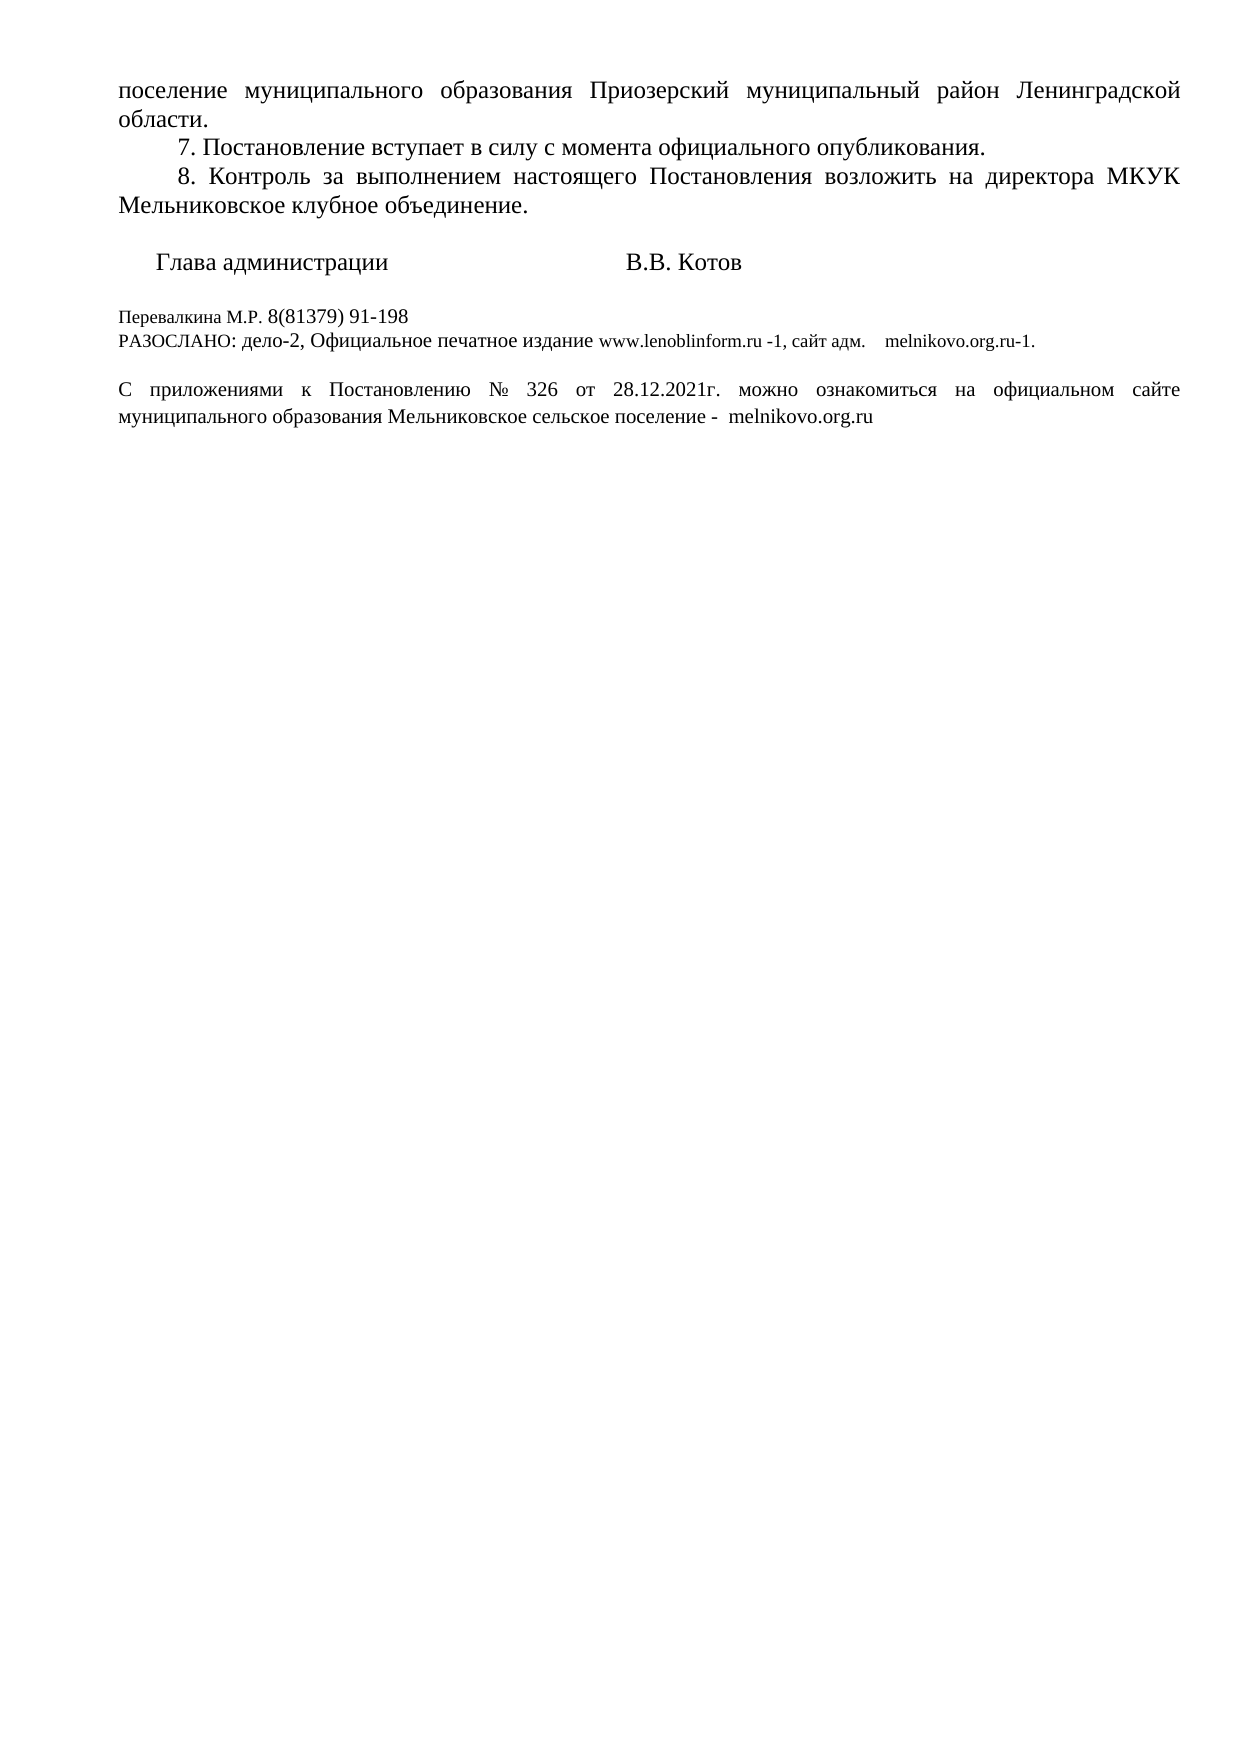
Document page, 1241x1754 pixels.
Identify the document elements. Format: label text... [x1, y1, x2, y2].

text 8. Контроль за выполнением настоящего Постановления возложить на директора МКУК Мельниковское клубное объединение. [118, 161, 1181, 219]
text Перевалкина М.Р. 8(81379) 91-198 [118, 304, 1181, 328]
text 7. Постановление вступает в силу с момента официального опубликования. [118, 132, 1181, 161]
text Глава администрации В.В. Котов [118, 247, 1181, 276]
text С приложениями к Постановлению № 326 от 28.12.2021г. можно ознакомиться на официальном сайте муниципального образования Мельниковское сельское поселение - melnikovo.org.ru [118, 376, 1181, 428]
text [118, 75, 1181, 132]
text РАЗОСЛАНО: дело-2, Официальное печатное издание www.lenoblinform.ru -1, сайт адм. melnikovo.org.ru-1. [118, 328, 1181, 352]
